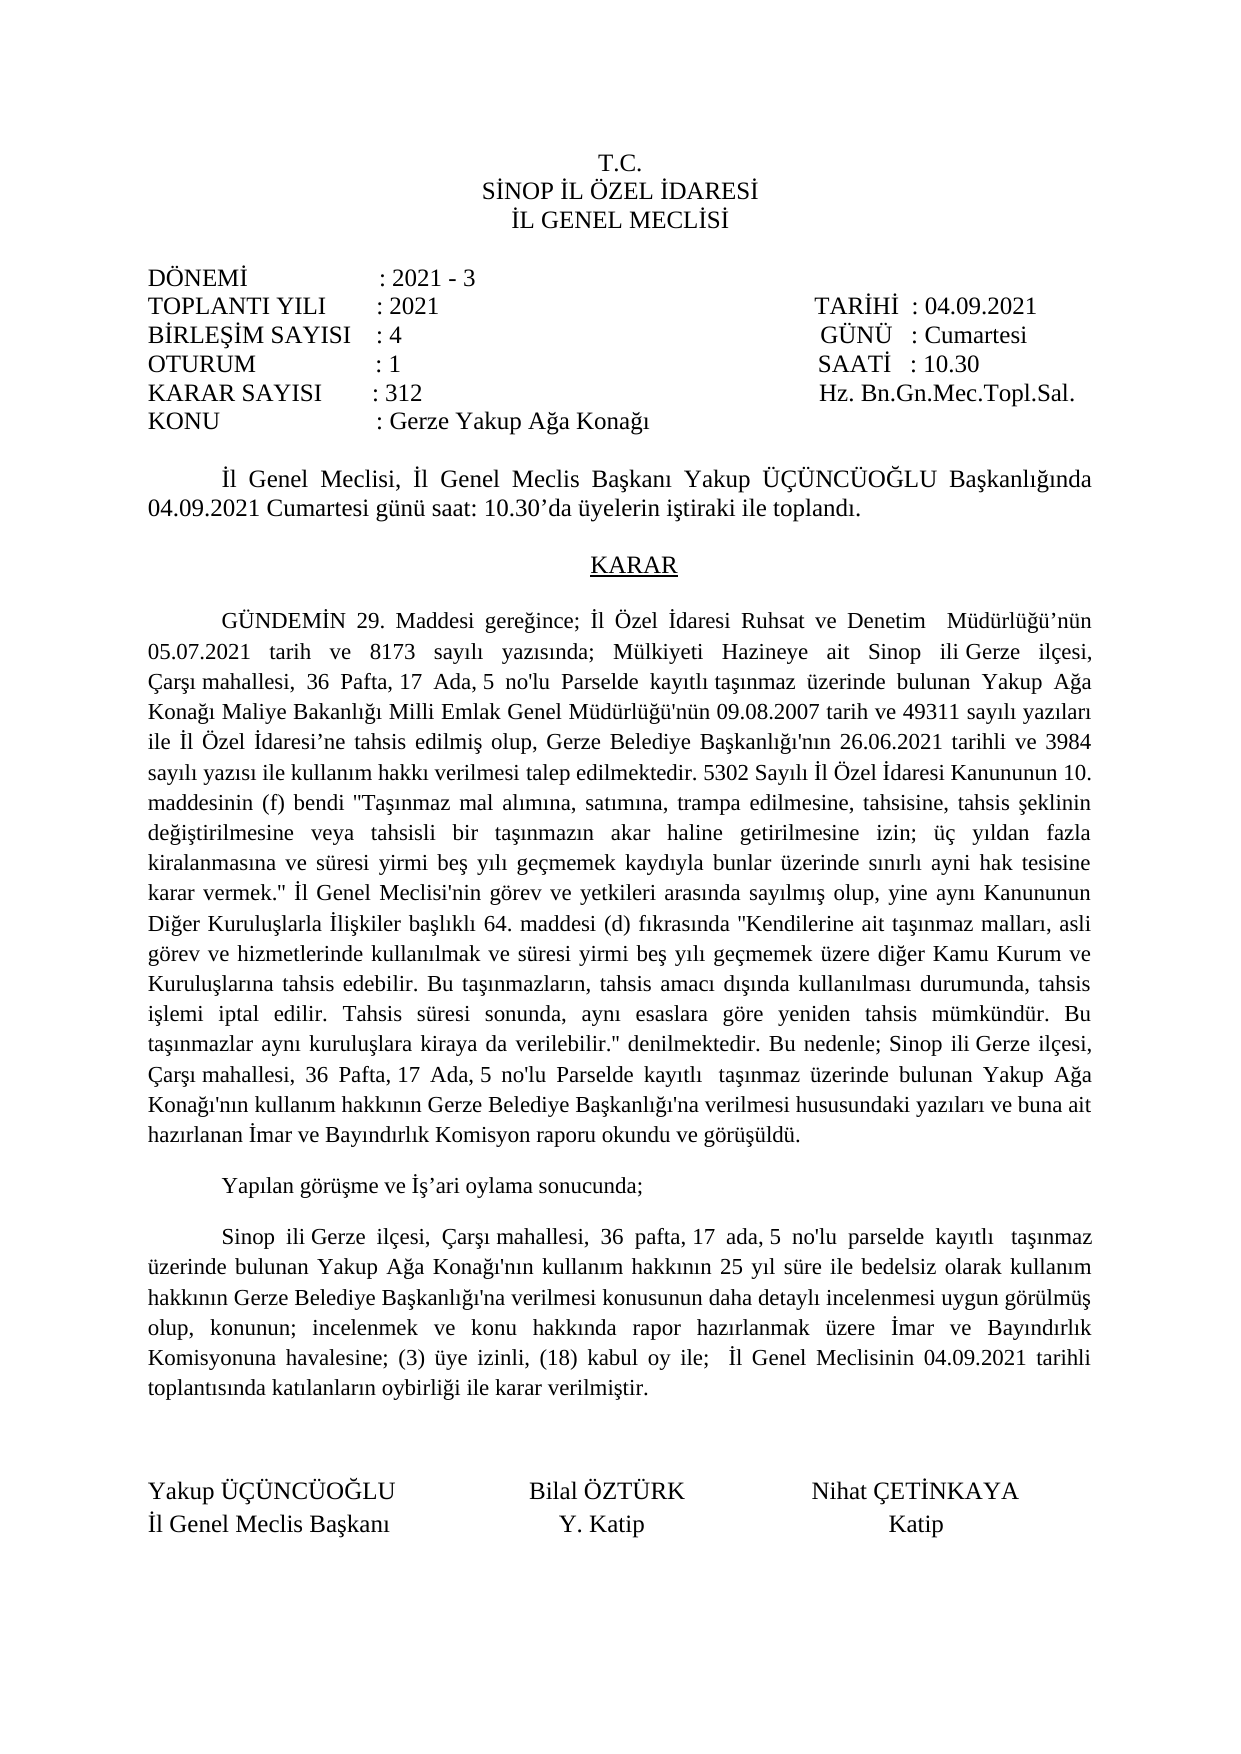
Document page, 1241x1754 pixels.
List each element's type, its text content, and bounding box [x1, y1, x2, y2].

text OTURUM : 1 SAATİ : 10.30 [148, 349, 1093, 378]
text Yakup ÜÇÜNCÜOĞLU Bilal ÖZTÜRK Nihat ÇETİNKAYA İl Genel Meclis Başkanı Y. Katip Katip [148, 1476, 1093, 1538]
text Yapılan görüşme ve İş’ari oylama sonucunda; [148, 1172, 1093, 1198]
text SİNOP İL ÖZEL İDARESİ [148, 176, 1093, 205]
text KONU : Gerze Yakup Ağa Konağı [148, 406, 1093, 435]
text DÖNEMİ : 2021 - 3 [148, 263, 1093, 291]
text KARAR SAYISI : 312 Hz. Bn.Gn.Mec.Topl.Sal. [148, 378, 1093, 406]
text Sinop ili Gerze ilçesi, Çarşı mahallesi, 36 pafta, 17 ada, 5 no'lu parselde kayıtlı taşınmaz üzerinde bulunan Yakup Ağa Konağı'nın kullanım hakkının 25 yıl süre ile bedelsiz olarak kullanım hakkının Gerze Belediye Başkanlığı'na verilmesi konusunun daha detaylı incelenmesi uygun görülmüş olup, konunun; incelenmek ve konu hakkında rapor hazırlanmak üzere İmar ve Bayındırlık Komisyonuna havalesine; (3) üye izinli, (18) kabul oy ile; İl Genel Meclisinin 04.09.2021 tarihli toplantısında katılanların oybirliği ile karar verilmiştir. [148, 1223, 1093, 1401]
text T.C. [148, 148, 1093, 176]
text BİRLEŞİM SAYISI : 4 GÜNÜ : Cumartesi [148, 320, 1093, 349]
text GÜNDEMİN 29. Maddesi gereğince; İl Özel İdaresi Ruhsat ve Denetim Müdürlüğü’nün 05.07.2021 tarih ve 8173 sayılı yazısında; Mülkiyeti Hazineye ait Sinop ili Gerze ilçesi, Çarşı mahallesi, 36 Pafta, 17 Ada, 5 no'lu Parselde kayıtlı taşınmaz üzerinde bulunan Yakup Ağa Konağı Maliye Bakanlığı Milli Emlak Genel Müdürlüğü'nün 09.08.2007 tarih ve 49311 sayılı yazıları ile İl Özel İdaresi’ne tahsis edilmiş olup, Gerze Belediye Başkanlığı'nın 26.06.2021 tarihli ve 3984 sayılı yazısı ile kullanım hakkı verilmesi talep edilmektedir. 5302 Sayılı İl Özel İdaresi Kanununun 10. maddesinin (f) bendi ''Taşınmaz mal alımına, satımına, trampa edilmesine, tahsisine, tahsis şeklinin değiştirilmesine veya tahsisli bir taşınmazın akar haline getirilmesine izin; üç yıldan fazla kiralanmasına ve süresi yirmi beş yılı geçmemek kaydıyla bunlar üzerinde sınırlı ayni hak tesisine karar vermek.'' İl Genel Meclisi'nin görev ve yetkileri arasında sayılmış olup, yine aynı Kanununun Diğer Kuruluşlarla İlişkiler başlıklı 64. maddesi (d) fıkrasında ''Kendilerine ait taşınmaz malları, asli görev ve hizmetlerinde kullanılmak ve süresi yirmi beş yılı geçmemek üzere diğer Kamu Kurum ve Kuruluşlarına tahsis edebilir. Bu taşınmazların, tahsis amacı dışında kullanılması durumunda, tahsis işlemi iptal edilir. Tahsis süresi sonunda, aynı esaslara göre yeniden tahsis mümkündür. Bu taşınmazlar aynı kuruluşlara kiraya da verilebilir.'' denilmektedir. Bu nedenle; Sinop ili Gerze ilçesi, Çarşı mahallesi, 36 Pafta, 17 Ada, 5 no'lu Parselde kayıtlı taşınmaz üzerinde bulunan Yakup Ağa Konağı'nın kullanım hakkının Gerze Belediye Başkanlığı'na verilmesi hususundaki yazıları ve buna ait hazırlanan İmar ve Bayındırlık Komisyon raporu okundu ve görüşüldü. [148, 608, 1093, 1147]
text TOPLANTI YILI : 2021 TARİHİ : 04.09.2021 [148, 291, 1093, 320]
text İl Genel Meclisi, İl Genel Meclis Başkanı Yakup ÜÇÜNCÜOĞLU Başkanlığında 04.09.2021 Cumartesi günü saat: 10.30’da üyelerin iştiraki ile toplandı. [148, 464, 1093, 521]
text KARAR [516, 550, 1093, 579]
text İL GENEL MECLİSİ [148, 205, 1093, 234]
